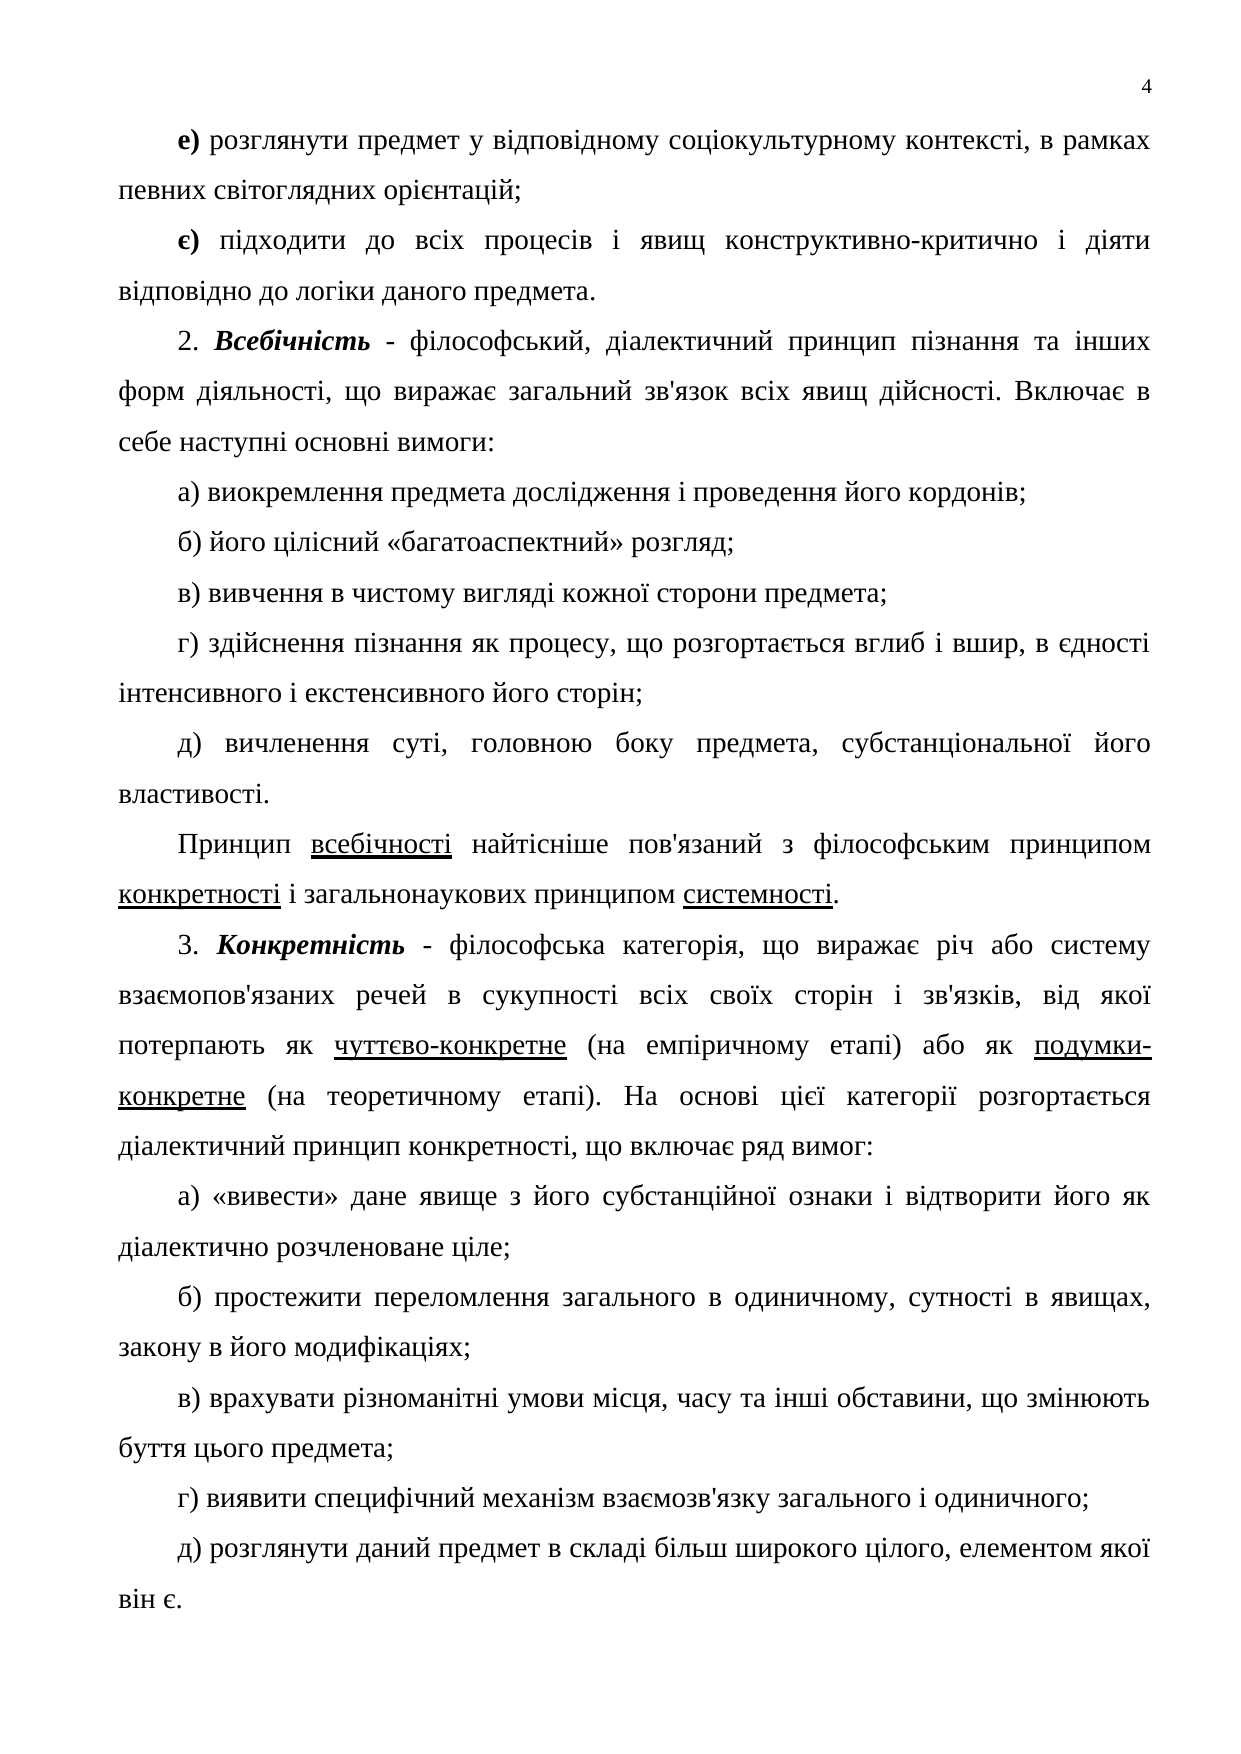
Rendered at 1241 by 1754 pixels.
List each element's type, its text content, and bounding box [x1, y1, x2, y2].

text г) здійснення пізнання як процесу, що розгортається вглиб і вшир, в єдності інтенсивного і екстенсивного його сторін; [118, 625, 1152, 709]
text Принцип всебічності найтісніше пов'язаний з філософським принципом конкретності і загальнонаукових принципом системності. [118, 826, 1152, 910]
text б) його цілісний «багатоаспектний» розгляд; [118, 524, 1152, 558]
text д) розглянути даний предмет в складі більш широкого цілого, елементом якої він є. [118, 1531, 1152, 1614]
text б) простежити переломлення загального в одиничному, сутності в явищах, закону в його модифікаціях; [118, 1279, 1152, 1363]
text г) виявити специфічний механізм взаємозв'язку загального і одиничного; [118, 1480, 1152, 1514]
text в) вивчення в чистому вигляді кожної сторони предмета; [118, 575, 1152, 608]
text е) розглянути предмет у відповідному соціокультурному контексті, в рамках певних світоглядних орієнтацій; [118, 122, 1152, 206]
text 3. Конкретність - філософська категорія, що виражає річ або систему взаємопов'язаних речей в сукупності всіх своїх сторін і зв'язків, від якої потерпають як чуттєво-конкретне (на емпіричному етапі) або як подумки-конкретне (на теоретичному етапі). На основі цієї категорії розгортається діалектичний принцип конкретності, що включає ряд вимог: [118, 927, 1152, 1162]
text а) «вивести» дане явище з його субстанційної ознаки і відтворити його як діалектично розчленоване ціле; [118, 1178, 1152, 1262]
text 2. Всебічність - філософський, діалектичний принцип пізнання та інших форм діяльності, що виражає загальний зв'язок всіх явищ дійсності. Включає в себе наступні основні вимоги: [118, 323, 1152, 457]
text в) врахувати різноманітні умови місця, часу та інші обставини, що змінюють буття цього предмета; [118, 1380, 1152, 1463]
text є) підходити до всіх процесів і явищ конструктивно-критично і діяти відповідно до логіки даного предмета. [118, 222, 1152, 306]
text а) виокремлення предмета дослідження і проведення його кордонів; [118, 474, 1152, 508]
text д) вичленення суті, головною боку предмета, субстанціональної його властивості. [118, 726, 1152, 809]
